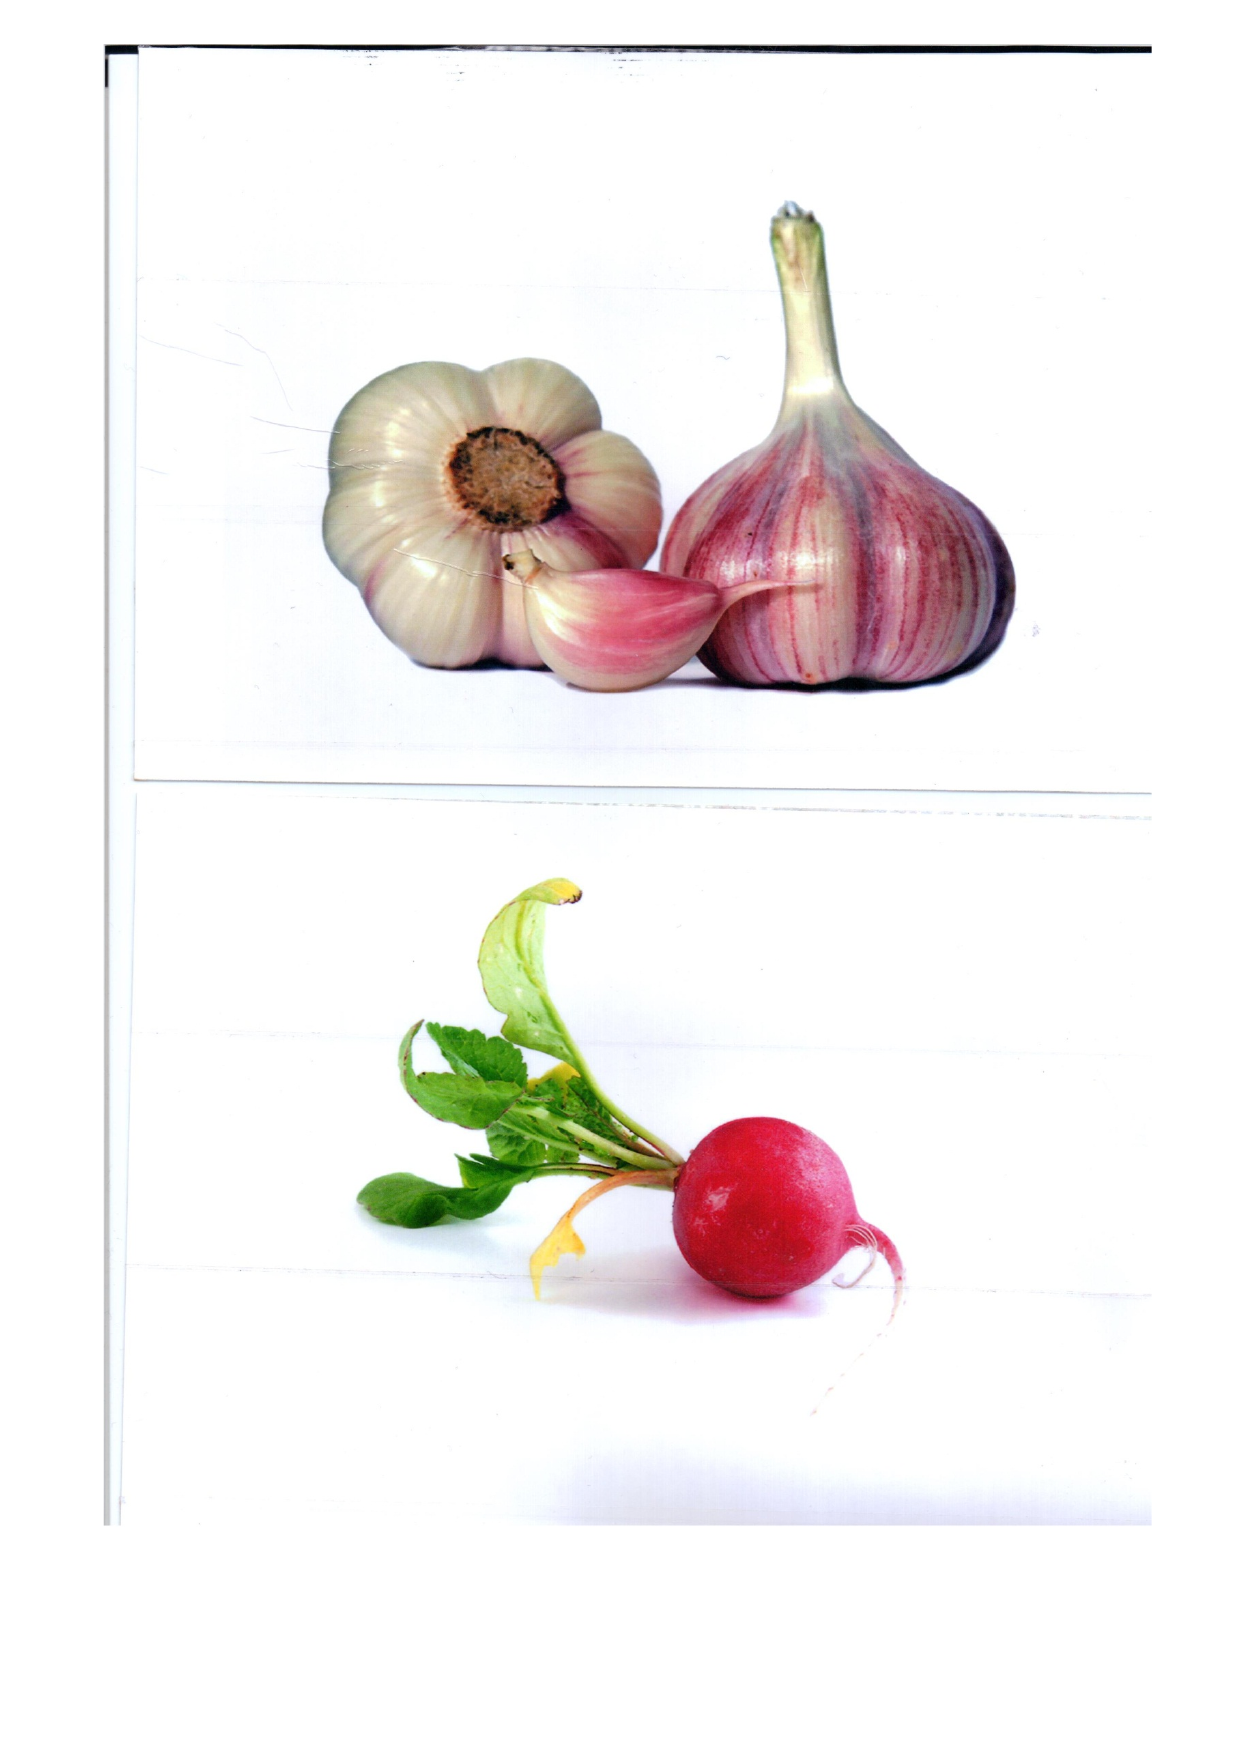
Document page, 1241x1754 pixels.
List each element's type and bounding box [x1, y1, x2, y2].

picture [103, 44, 1152, 1527]
